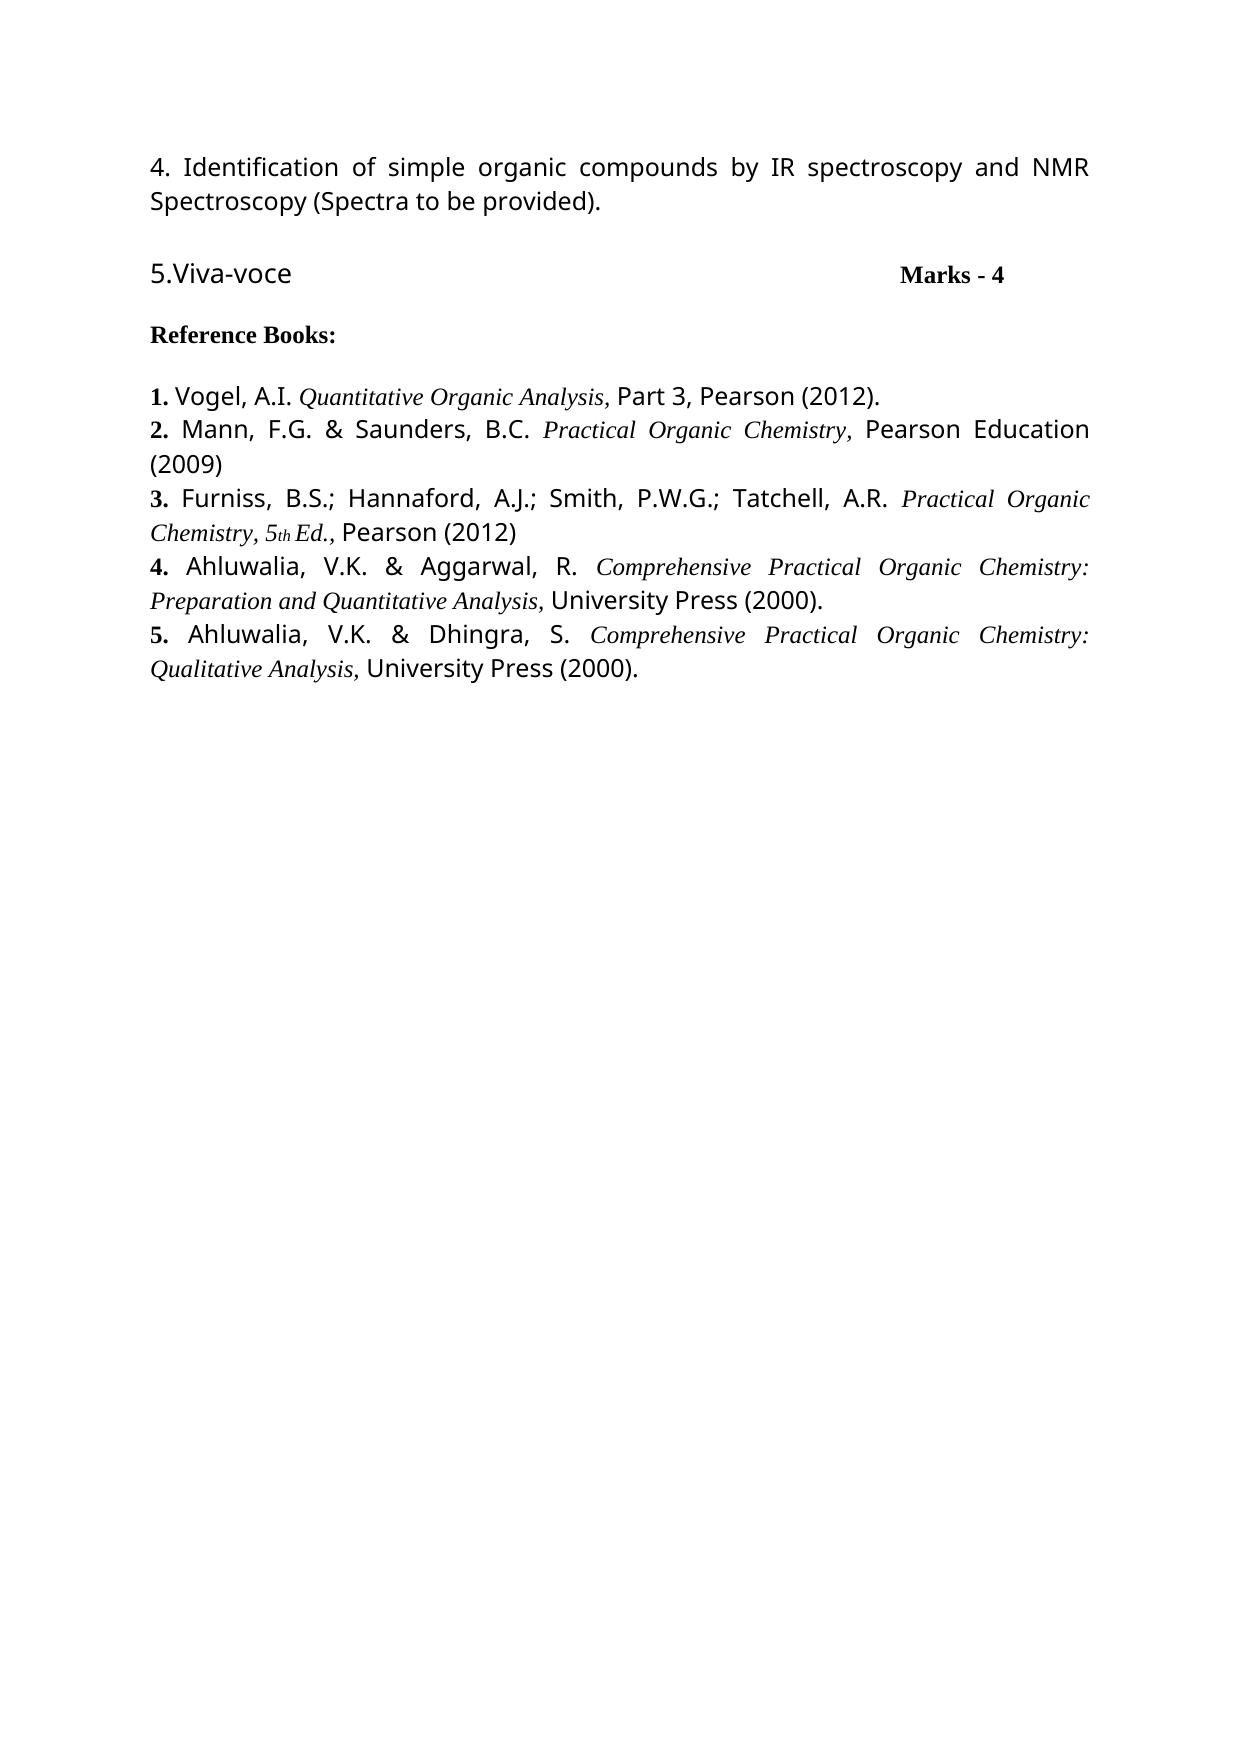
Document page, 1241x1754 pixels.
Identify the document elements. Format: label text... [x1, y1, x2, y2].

text 1. Vogel, A.I. Quantitative Organic Analysis, Part 3, Pearson (2012). [150, 378, 1090, 412]
text 4. Identification of simple organic compounds by IR spectroscopy and NMR Spectroscopy (Spectra to be provided). [150, 150, 1090, 218]
text Reference Books: [150, 321, 1090, 349]
text 5. Ahluwalia, V.K. & Dhingra, S. Comprehensive Practical Organic Chemistry: Qualitative Analysis, University Press (2000). [150, 617, 1090, 685]
text 3. Furniss, B.S.; Hannaford, A.J.; Smith, P.W.G.; Tatchell, A.R. Practical Organic Chemistry, 5th Ed., Pearson (2012) [150, 480, 1090, 548]
text 2. Mann, F.G. & Saunders, B.C. Practical Organic Chemistry, Pearson Education (2009) [150, 412, 1090, 480]
text 5.Viva-voce Marks - 4 [150, 255, 1090, 292]
text 4. Ahluwalia, V.K. & Aggarwal, R. Comprehensive Practical Organic Chemistry: Preparation and Quantitative Analysis, University Press (2000). [150, 548, 1090, 617]
